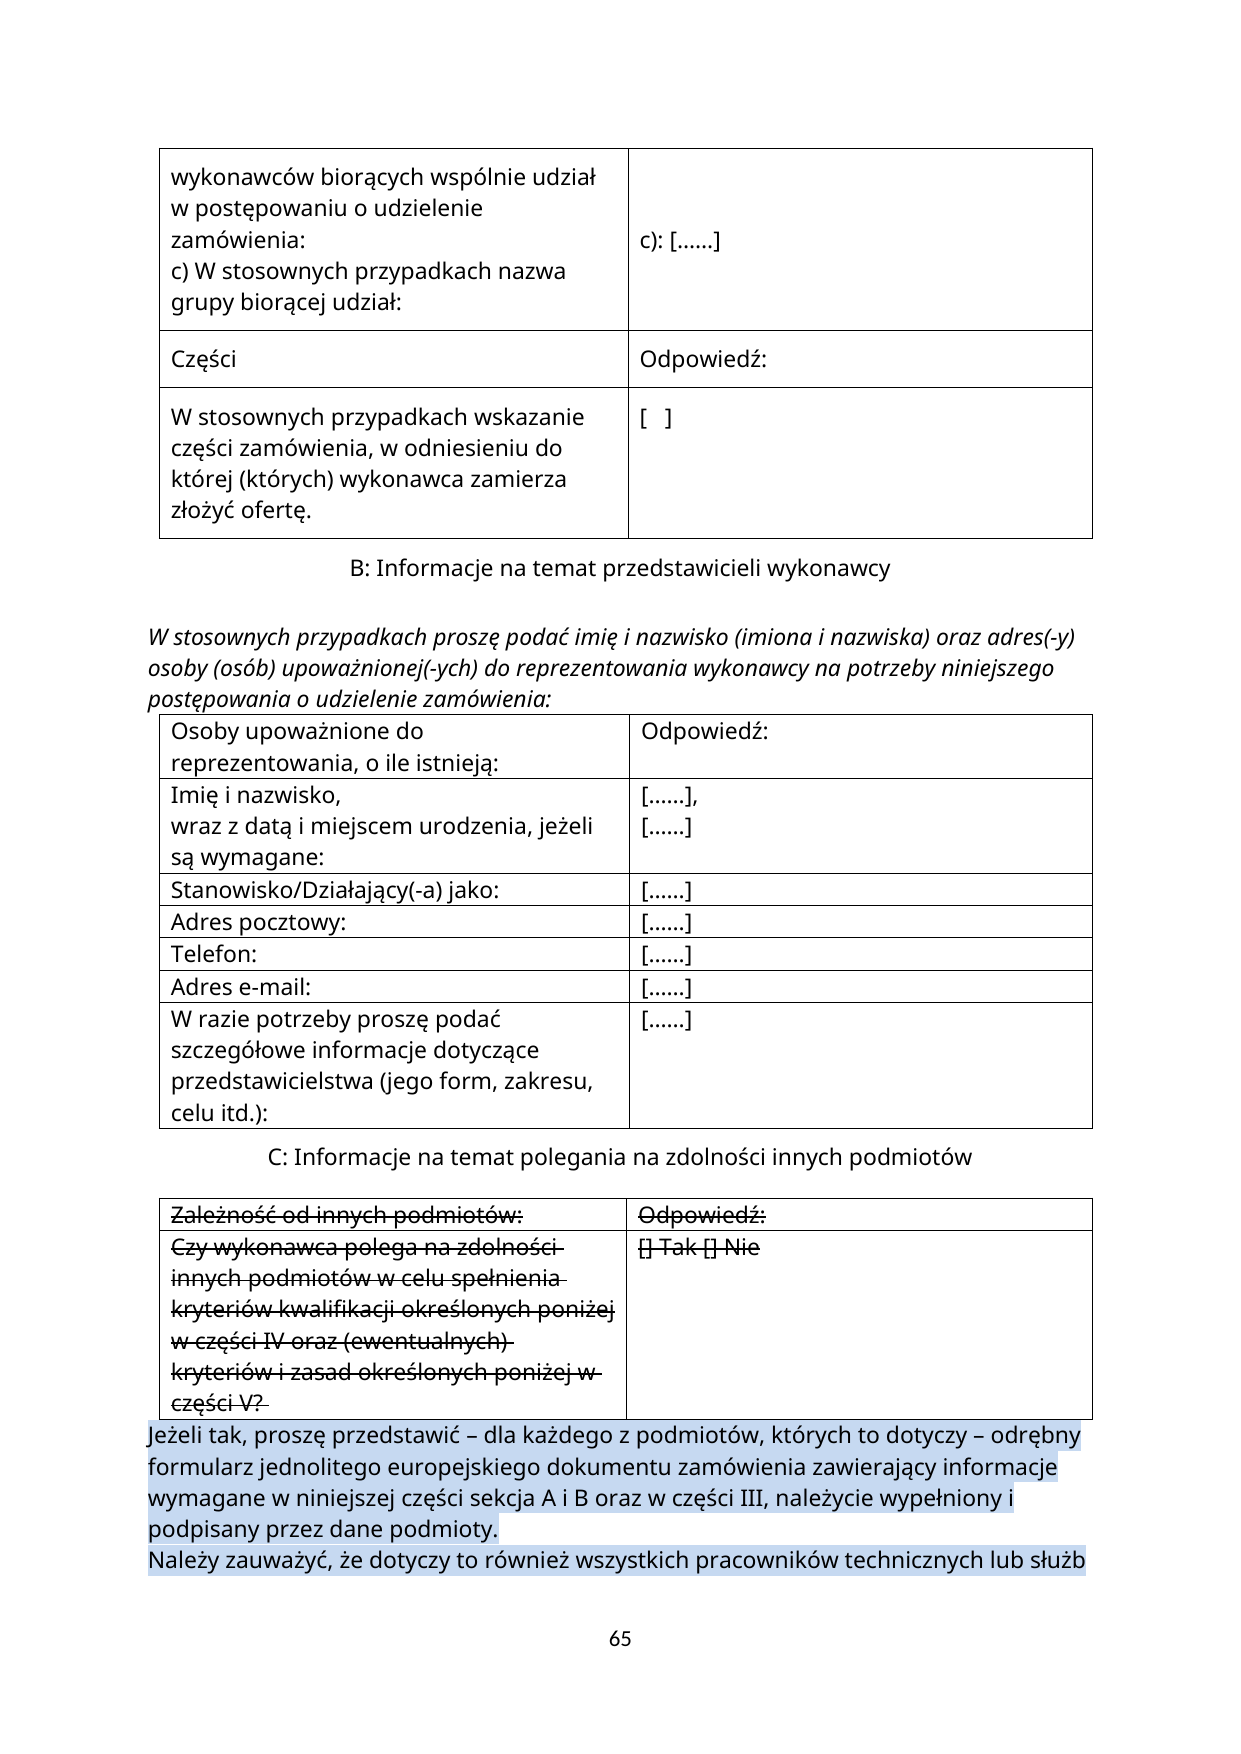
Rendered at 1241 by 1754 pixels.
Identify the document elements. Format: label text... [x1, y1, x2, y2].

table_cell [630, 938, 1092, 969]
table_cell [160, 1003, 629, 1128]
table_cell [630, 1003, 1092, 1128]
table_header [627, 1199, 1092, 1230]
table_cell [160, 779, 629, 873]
text C: Informacje na temat polegania na zdolności innych podmiotów [148, 1141, 1093, 1173]
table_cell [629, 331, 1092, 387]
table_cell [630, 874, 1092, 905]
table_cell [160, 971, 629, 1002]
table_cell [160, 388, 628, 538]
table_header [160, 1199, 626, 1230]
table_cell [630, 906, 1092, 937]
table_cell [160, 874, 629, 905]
text B: Informacje na temat przedstawicieli wykonawcy [148, 552, 1093, 583]
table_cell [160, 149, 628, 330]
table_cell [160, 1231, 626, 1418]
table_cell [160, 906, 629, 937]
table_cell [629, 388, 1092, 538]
text W stosownych przypadkach proszę podać imię i nazwisko (imiona i nazwiska) oraz adres(-y) osoby (osób) upoważnionej(-ych) do reprezentowania wykonawcy na potrzeby niniejszego postępowania o udzielenie zamówienia: [148, 621, 1093, 714]
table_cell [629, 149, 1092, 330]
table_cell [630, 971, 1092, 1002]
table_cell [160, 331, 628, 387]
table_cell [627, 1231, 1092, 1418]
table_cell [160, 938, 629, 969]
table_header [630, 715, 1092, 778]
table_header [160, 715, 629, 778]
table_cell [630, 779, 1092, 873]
